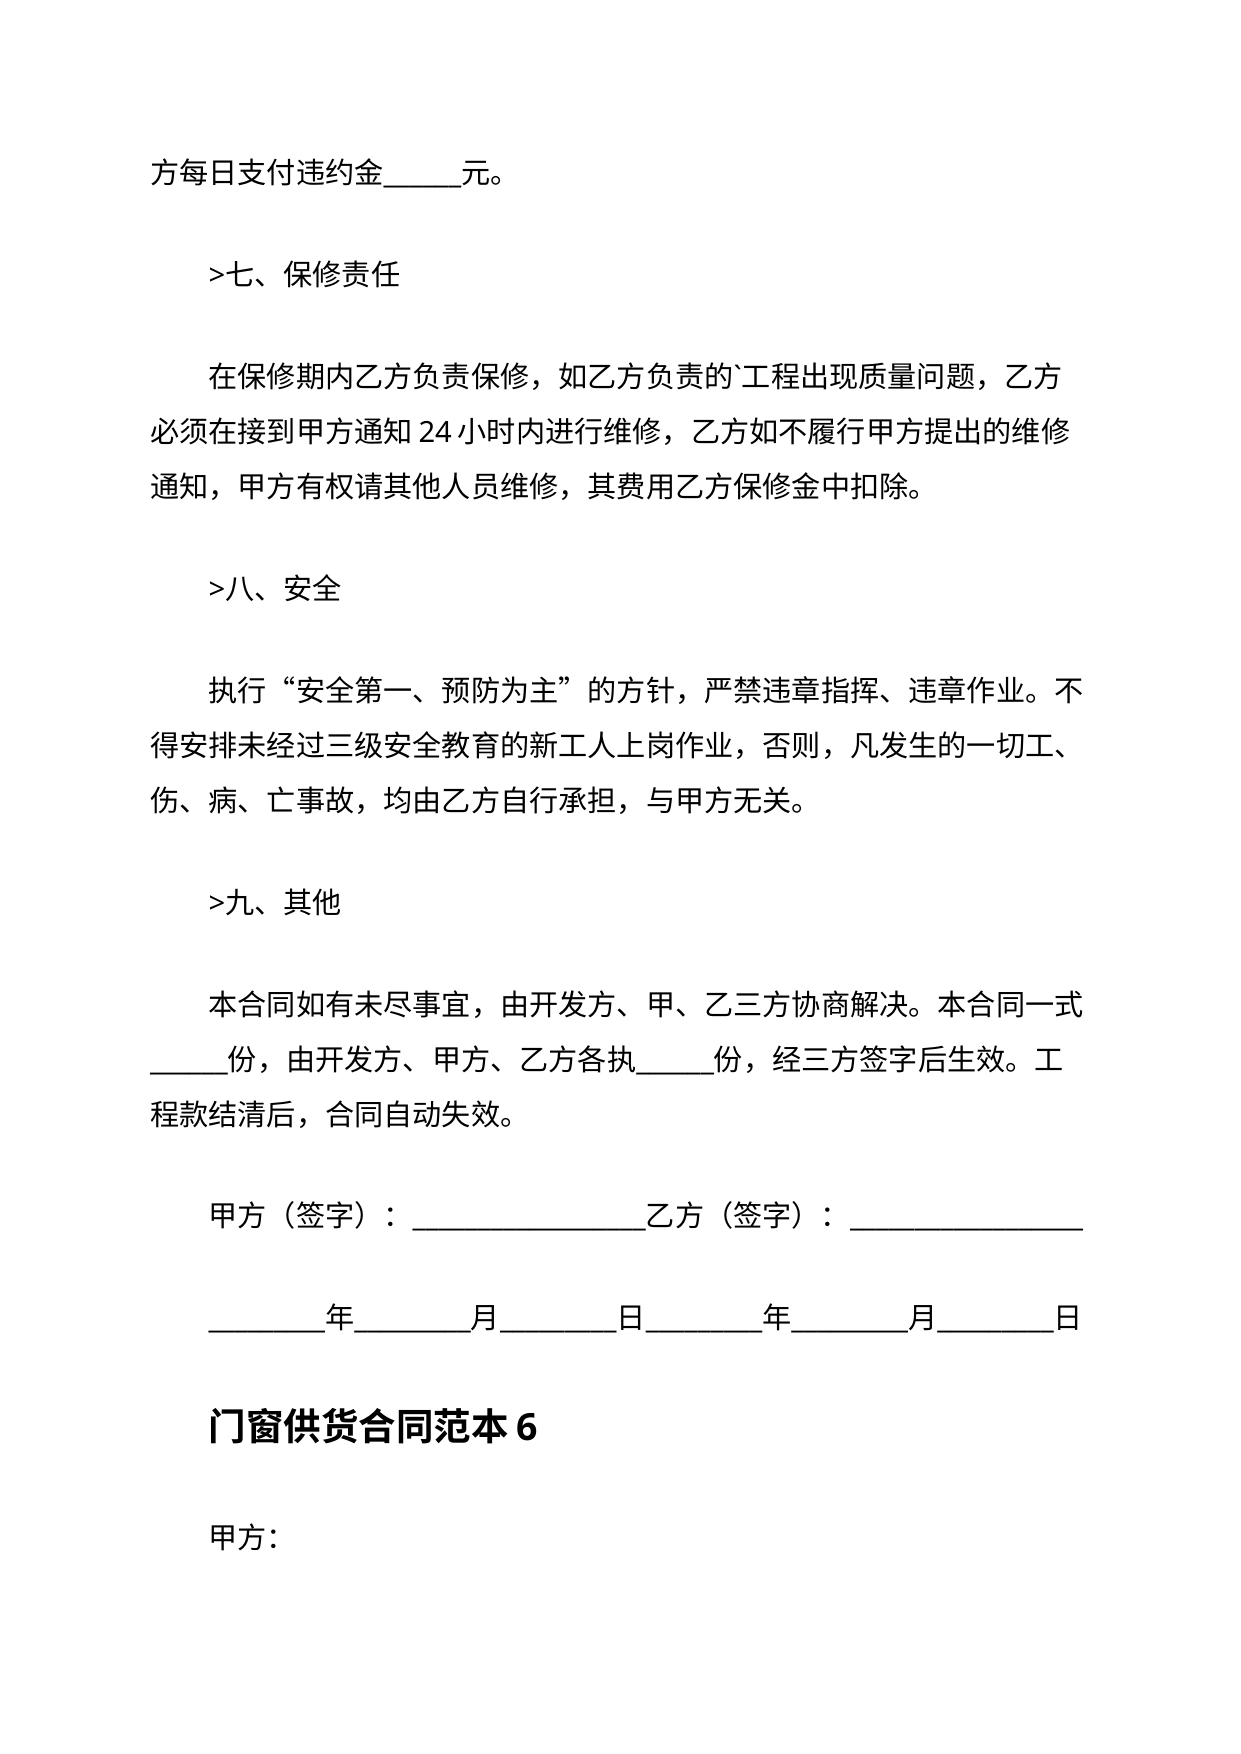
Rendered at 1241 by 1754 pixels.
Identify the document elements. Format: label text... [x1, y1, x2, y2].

text 执行“安全第一、预防为主”的方针，严禁违章指挥、违章作业。不得安排未经过三级安全教育的新工人上岗作业，否则，凡发生的一切工、伤、病、亡事故，均由乙方自行承担，与甲方无关。 [150, 668, 1090, 820]
text 本合同如有未尽事宜，由开发方、甲、乙三方协商解决。本合同一式______份，由开发方、甲方、乙方各执______份，经三方签字后生效。工程款结清后，合同自动失效。 [150, 981, 1090, 1133]
text 门窗供货合同范本6 [150, 1397, 1090, 1451]
text 甲方（签字）：__________________乙方（签字）：__________________ [150, 1193, 1090, 1235]
text >九、其他 [150, 879, 1090, 922]
text 甲方： [150, 1514, 1090, 1557]
text >七、保修责任 [150, 252, 1090, 294]
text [150, 150, 1090, 192]
text _________年_________月_________日_________年_________月_________日 [150, 1295, 1090, 1337]
text 在保修期内乙方负责保修，如乙方负责的`工程出现质量问题，乙方必须在接到甲方通知24小时内进行维修，乙方如不履行甲方提出的维修通知，甲方有权请其他人员维修，其费用乙方保修金中扣除。 [150, 354, 1090, 506]
text >八、安全 [150, 566, 1090, 608]
